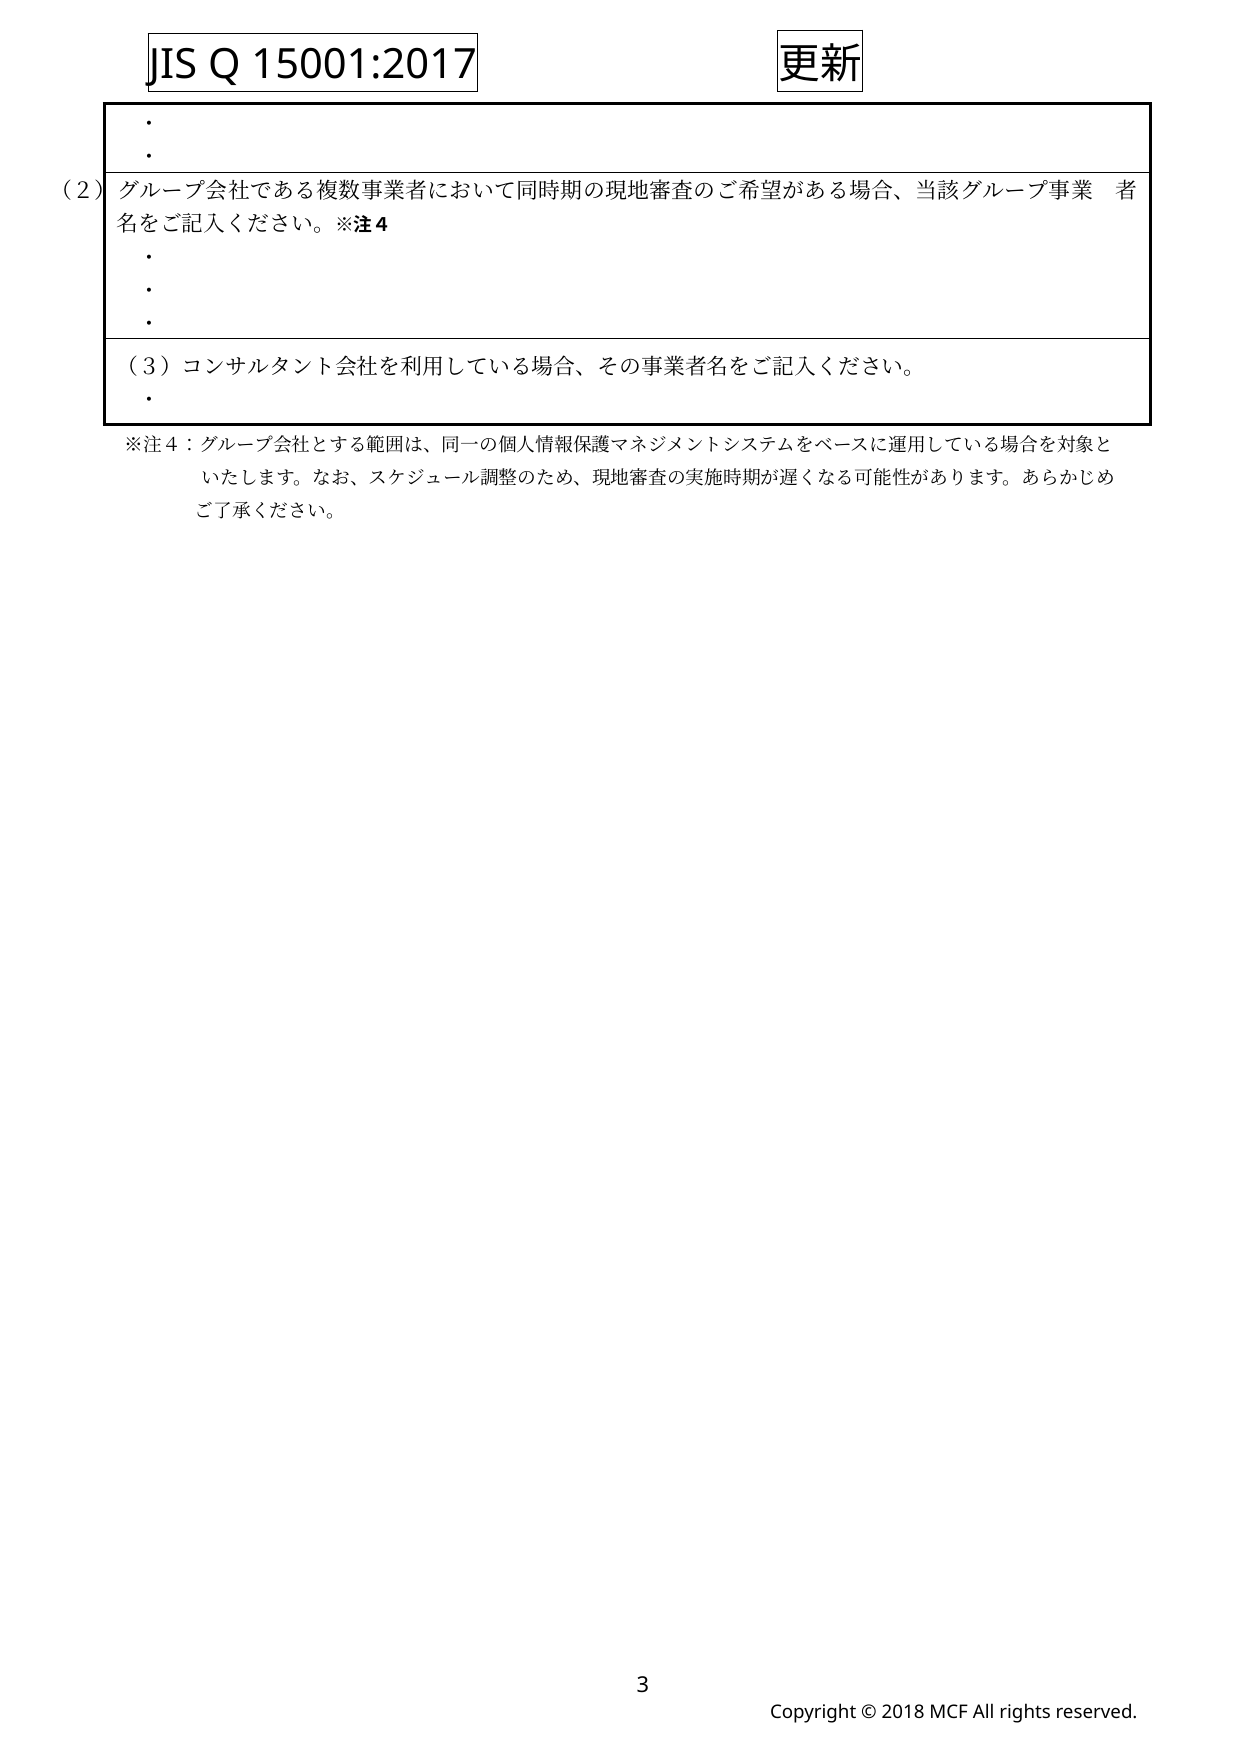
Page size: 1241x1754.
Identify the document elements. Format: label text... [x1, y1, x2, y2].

text ※注４：グループ会社とする範囲は、同一の個人情報保護マネジメントシステムをベースに運用している場合を対象と [103, 426, 1137, 459]
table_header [106, 105, 1149, 172]
text いたします。なお、スケジュール調整のため、現地審査の実施時期が遅くなる可能性があります。あらかじめ [148, 459, 1137, 493]
table_cell （３）コンサルタント会社を利用している場合、その事業者名をご記入ください。 ・ [106, 339, 1149, 423]
text ご了承ください。 [148, 493, 1137, 526]
table_cell （２）グループ会社である複数事業者において同時期の現地審査のご希望がある場合、当該グループ事業 者名をご記入ください。※注４ ・ ・ ・ [106, 173, 1149, 338]
